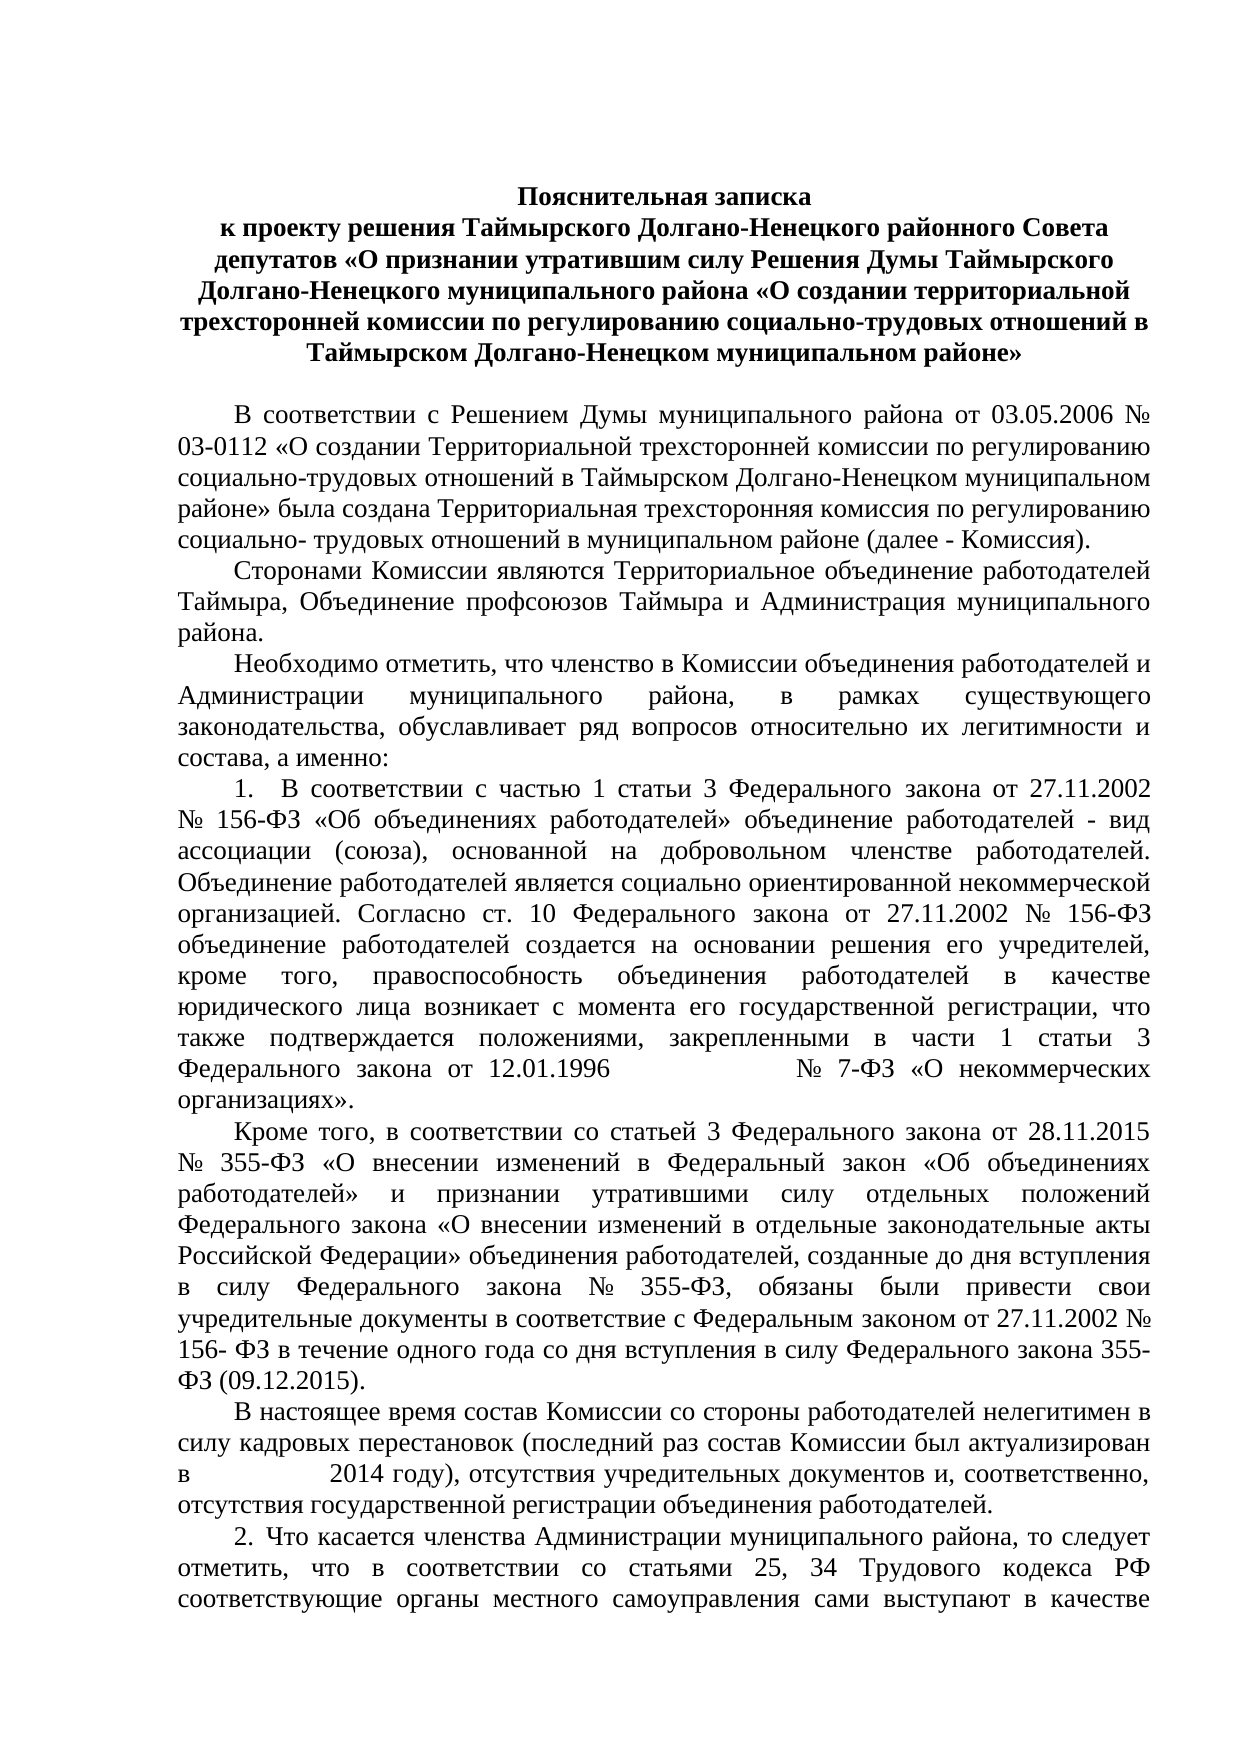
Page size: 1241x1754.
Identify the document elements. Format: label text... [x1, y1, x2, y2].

text Пояснительная записка [177, 180, 1152, 212]
text Кроме того, в соответствии со статьей 3 Федерального закона от 28.11.2015 № 355-ФЗ «О внесении изменений в Федеральный закон «Об объединениях работодателей» и признании утратившими силу отдельных положений Федерального закона «О внесении изменений в отдельные законодательные акты Российской Федерации» объединения работодателей, созданные до дня вступления в силу Федерального закона № 355-ФЗ, обязаны были привести свои учредительные документы в соответствие с Федеральным законом от 27.11.2002 № 156- ФЗ в течение одного года со дня вступления в силу Федерального закона 355-ФЗ (09.12.2015). [177, 1115, 1152, 1395]
text В соответствии с Решением Думы муниципального района от 03.05.2006 № 03-0112 «О создании Территориальной трехсторонней комиссии по регулированию социально-трудовых отношений в Таймырском Долгано-Ненецком муниципальном районе» была создана Территориальная трехсторонняя комиссия по регулированию социально- трудовых отношений в муниципальном районе (далее - Комиссия). [177, 398, 1152, 554]
text В настоящее время состав Комиссии со стороны работодателей нелегитимен в силу кадровых перестановок (последний раз состав Комиссии был актуализирован в 2014 году), отсутствия учредительных документов и, соответственно, отсутствия государственной регистрации объединения работодателей. [177, 1395, 1152, 1520]
text Сторонами Комиссии являются Территориальное объединение работодателей Таймыра, Объединение профсоюзов Таймыра и Администрация муниципального района. [177, 554, 1152, 648]
title к проекту решения Таймырского Долгано-Ненецкого районного Совета депутатов «О признании утратившим силу Решения Думы Таймырского Долгано-Ненецкого муниципального района «О создании территориальной трехсторонней комиссии по регулированию социально-трудовых отношений в Таймырском Долгано-Ненецком муниципальном районе» [177, 212, 1152, 367]
list В соответствии с частью 1 статьи 3 Федерального закона от 27.11.2002 № 156-ФЗ «Об объединениях работодателей» объединение работодателей - вид ассоциации (союза), основанной на добровольном членстве работодателей. Объединение работодателей является социально ориентированной некоммерческой организацией. Согласно ст. 10 Федерального закона от 27.11.2002 № 156-ФЗ объединение работодателей создается на основании решения его учредителей, кроме того, правоспособность объединения работодателей в качестве юридического лица возникает с момента его государственной регистрации, что также подтверждается положениями, закрепленными в части 1 статьи 3 Федерального закона от 12.01.1996 № 7-ФЗ «О некоммерческих организациях». [177, 772, 1152, 1115]
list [177, 1520, 1152, 1613]
text Необходимо отметить, что членство в Комиссии объединения работодателей и Администрации муниципального района, в рамках существующего законодательства, обуславливает ряд вопросов относительно их легитимности и состава, а именно: [177, 648, 1152, 772]
